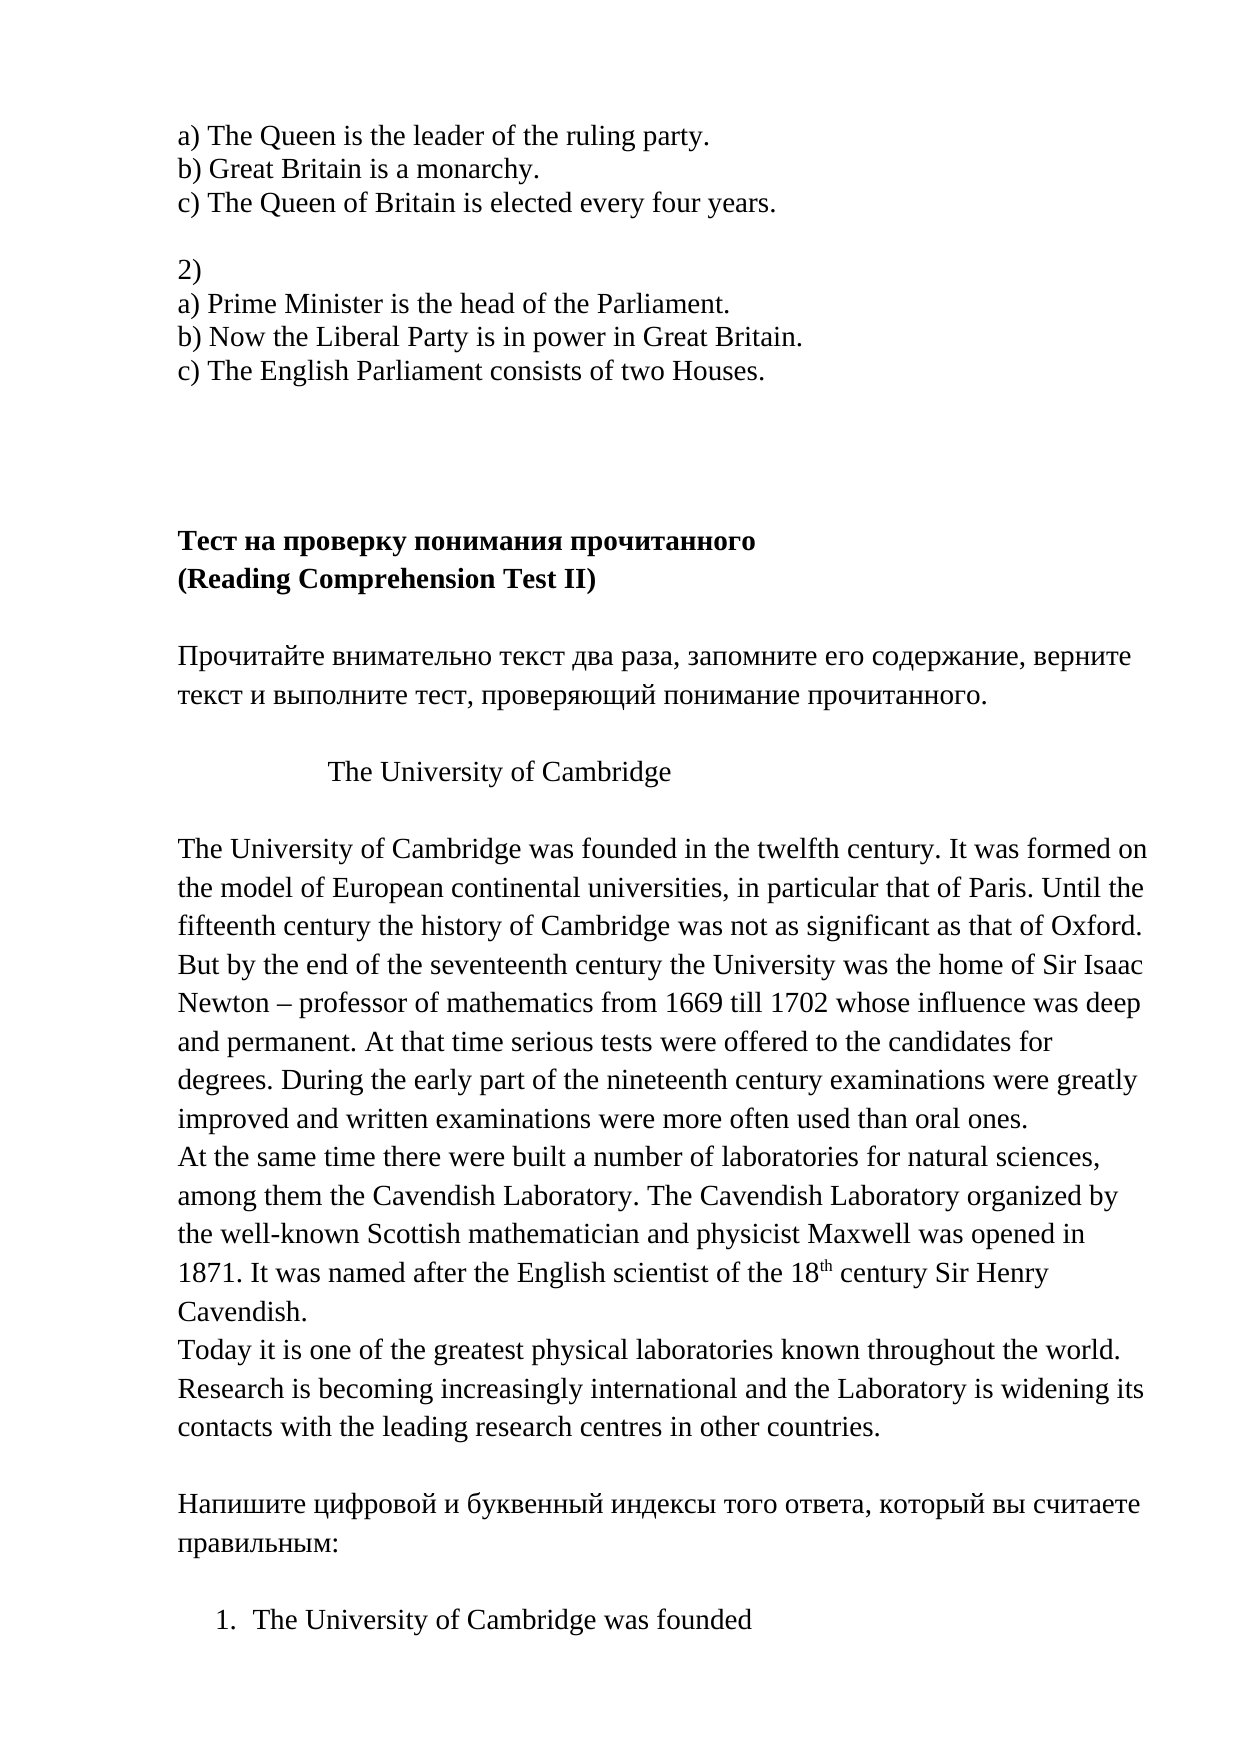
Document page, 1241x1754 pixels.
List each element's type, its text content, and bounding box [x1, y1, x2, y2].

list Прочитайте внимательно текст два раза, запомните его содержание, верните текст и выполните тест, проверяющий понимание прочитанного. [177, 638, 1152, 711]
list The University of Cambridge was founded [215, 1602, 1152, 1636]
list Today it is one of the greatest physical laboratories known throughout the world. Research is becoming increasingly international and the Laboratory is widening its contacts with the leading research centres in other countries. [177, 1332, 1152, 1443]
list The University of Cambridge was founded in the twelfth century. It was formed on the model of European continental universities, in particular that of Paris. Until the fifteenth century the history of Cambridge was not as significant as that of Oxford. But by the end of the seventeenth century the University was the home of Sir Isaac Newton – professor of mathematics from 1669 till 1702 whose influence was deep and permanent. At that time serious tests were offered to the candidates for degrees. During the early part of the nineteenth century examinations were greatly improved and written examinations were more often used than oral ones. [177, 831, 1152, 1134]
list At the same time there were built a number of laboratories for natural sciences, among them the Cavendish Laboratory. The Cavendish Laboratory organized by the well-known Scottish mathematician and physicist Maxwell was opened in 1871. It was named after the English scientist of the 18th century Sir Henry Cavendish. [177, 1139, 1152, 1327]
text 2) [177, 252, 1152, 286]
text c) The Queen of Britain is elected every four years. [177, 185, 1152, 219]
text c) The English Parliament consists of two Houses. [177, 353, 1152, 386]
text a) The Queen is the leader of the ruling party. [177, 118, 1152, 152]
text b) Great Britain is a monarchy. [177, 152, 1152, 185]
list (Reading Comprehension Test II) [177, 561, 1152, 595]
list The University of Cambridge [327, 754, 1152, 788]
text a) Prime Minister is the head of the Parliament. [177, 286, 1152, 319]
text b) Now the Liberal Party is in power in Great Britain. [177, 319, 1152, 353]
list Напишите цифровой и буквенный индексы того ответа, который вы считаете правильным: [177, 1486, 1152, 1558]
list Тест на проверку понимания прочитанного [177, 523, 1152, 556]
